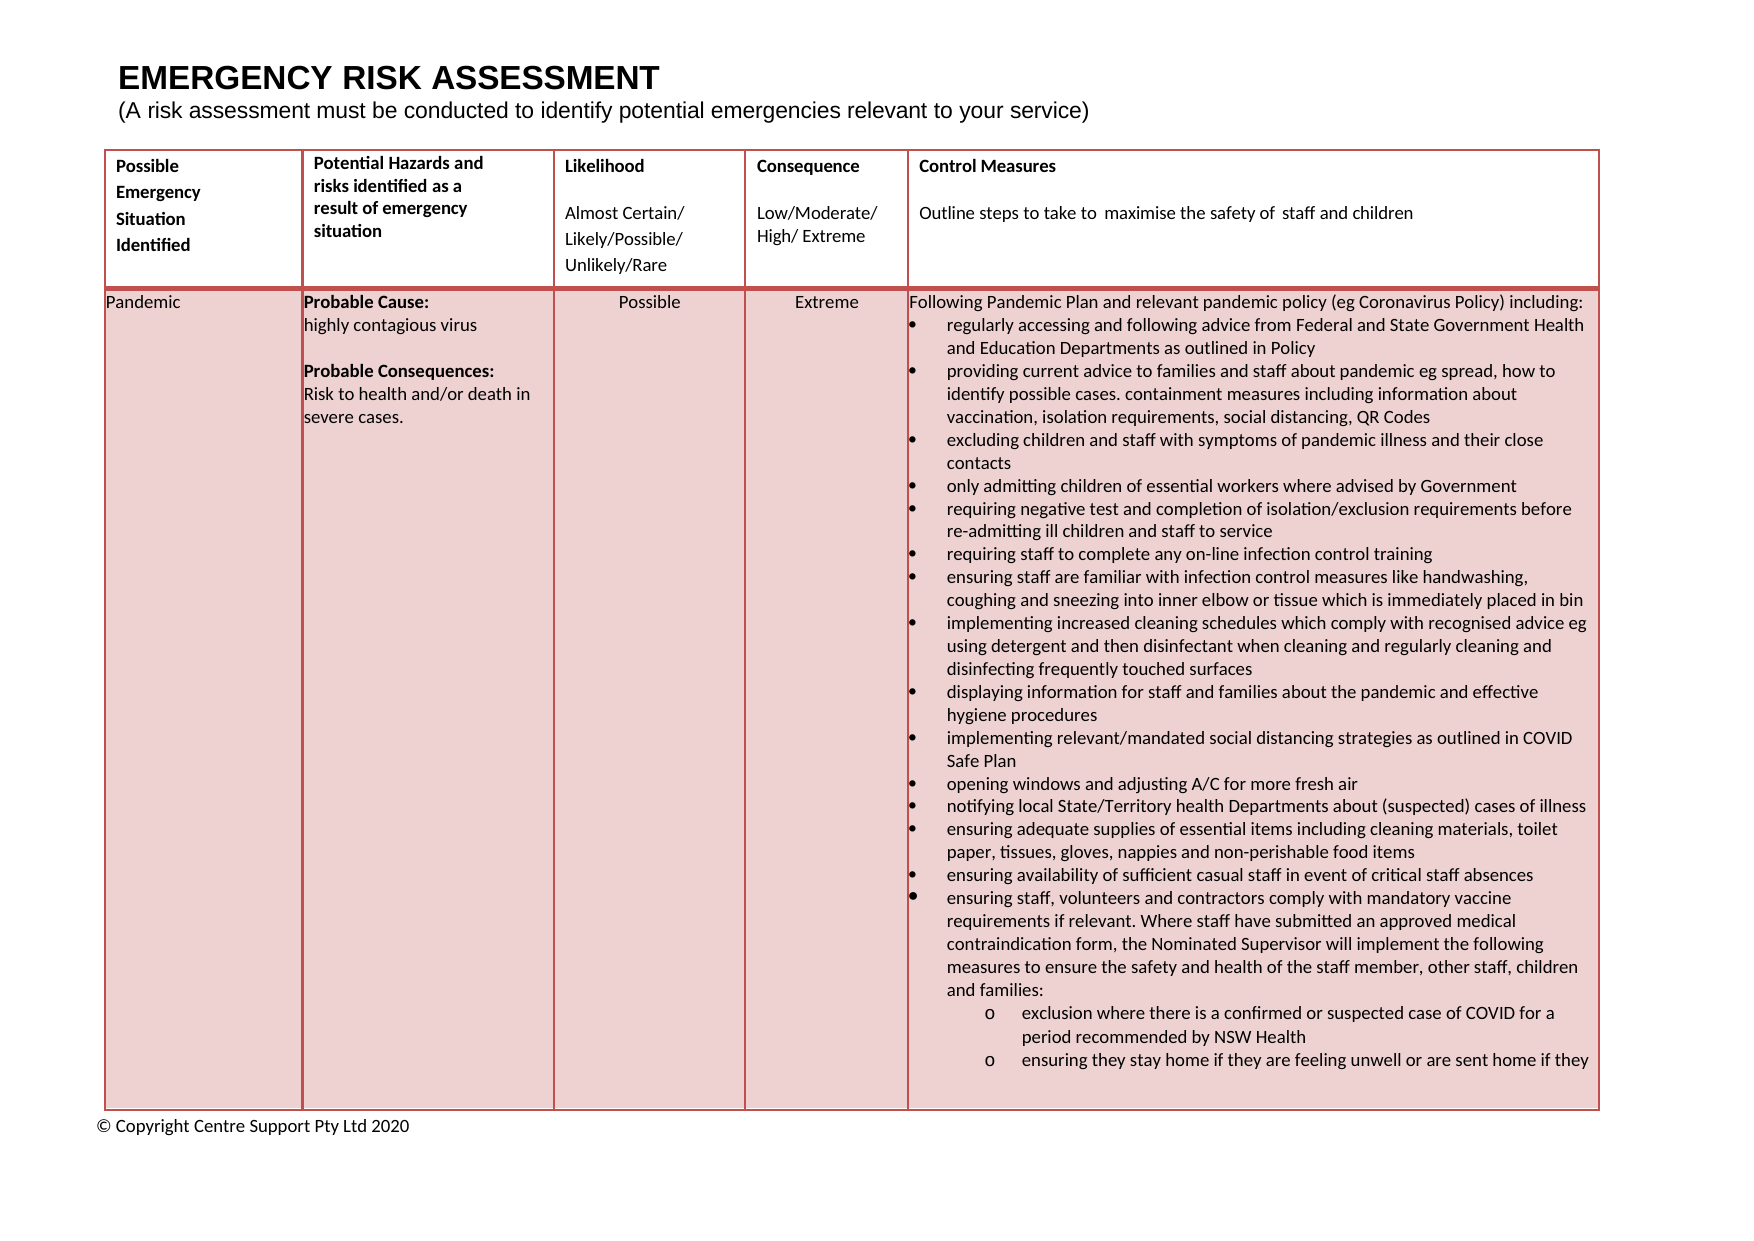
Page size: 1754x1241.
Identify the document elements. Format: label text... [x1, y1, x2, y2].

text (A risk assessment must be conducted to identify potential emergencies relevant to your service) [118, 97, 1612, 123]
table_header Likelihood Almost Certain/ Likely/Possible/ Unlikely/Rare [555, 151, 744, 286]
table_cell Probable Cause: highly contagious virus Probable Consequences: Risk to health and/or death in severe cases. [304, 291, 553, 1108]
table_header Control Measures Outline steps to take to maximise the safety of staff and children [909, 151, 1598, 286]
table_header Consequence Low/Moderate/ High/ Extreme [746, 151, 907, 286]
table_cell Pandemic [106, 291, 301, 1108]
table_cell Following Pandemic Plan and relevant pandemic policy (eg Coronavirus Policy) including: regularly accessing and following advice from Federal and State Government Health and Education Departments as outlined in Policy providing current advice to families and staff about pandemic eg spread, how to identify possible cases. containment measures including information about vaccination, isolation requirements, social distancing, QR Codes excluding children and staff with symptoms of pandemic illness and their close contacts only admitting children of essential workers where advised by Government requiring negative test and completion of isolation/exclusion requirements before re-admitting ill children and staff to service requiring staff to complete any on-line infection control training ensuring staff are familiar with infection control measures like handwashing, coughing and sneezing into inner elbow or tissue which is immediately placed in bin implementing increased cleaning schedules which comply with recognised advice eg using detergent and then disinfectant when cleaning and regularly cleaning and disinfecting frequently touched surfaces displaying information for staff and families about the pandemic and effective hygiene procedures implementing relevant/mandated social distancing strategies as outlined in COVID Safe Plan opening windows and adjusting A/C for more fresh air notifying local State/Territory health Departments about (suspected) cases of illness ensuring adequate supplies of essential items including cleaning materials, toilet paper, tissues, gloves, nappies and non-perishable food items ensuring availability of sufficient casual staff in event of critical staff absences ensuring staff, volunteers and contractors comply with mandatory vaccine requirements if relevant. Where staff have submitted an approved medical contraindication form, the Nominated Supervisor will implement the following measures to ensure the safety and health of the staff member, other staff, children and families: exclusion where there is a confirmed or suspected case of COVID for a period recommended by NSW Health ensuring they stay home if they are feeling unwell or are sent home if they Follow Lock Up Policy if service closes early (through government directive or voluntarily) to ensure all children accounted for. In event of closure: place notice on door advising families and visitors of closure, reason for closure likely closure time if known and how service will advise when centre is due to re-open communicate this information to families through relevant communication channels thoroughly clean services before closure and/or on re-opening. [909, 291, 1598, 1108]
text EMERGENCY RISK ASSESSMENT [118, 58, 1612, 96]
table_cell Extreme [746, 291, 907, 1108]
table_cell Possible [555, 291, 744, 1108]
table_header Potential Hazards and risks identified as a result of emergency situation [304, 151, 553, 286]
table_header Possible Emergency Situation Identified [106, 151, 301, 286]
